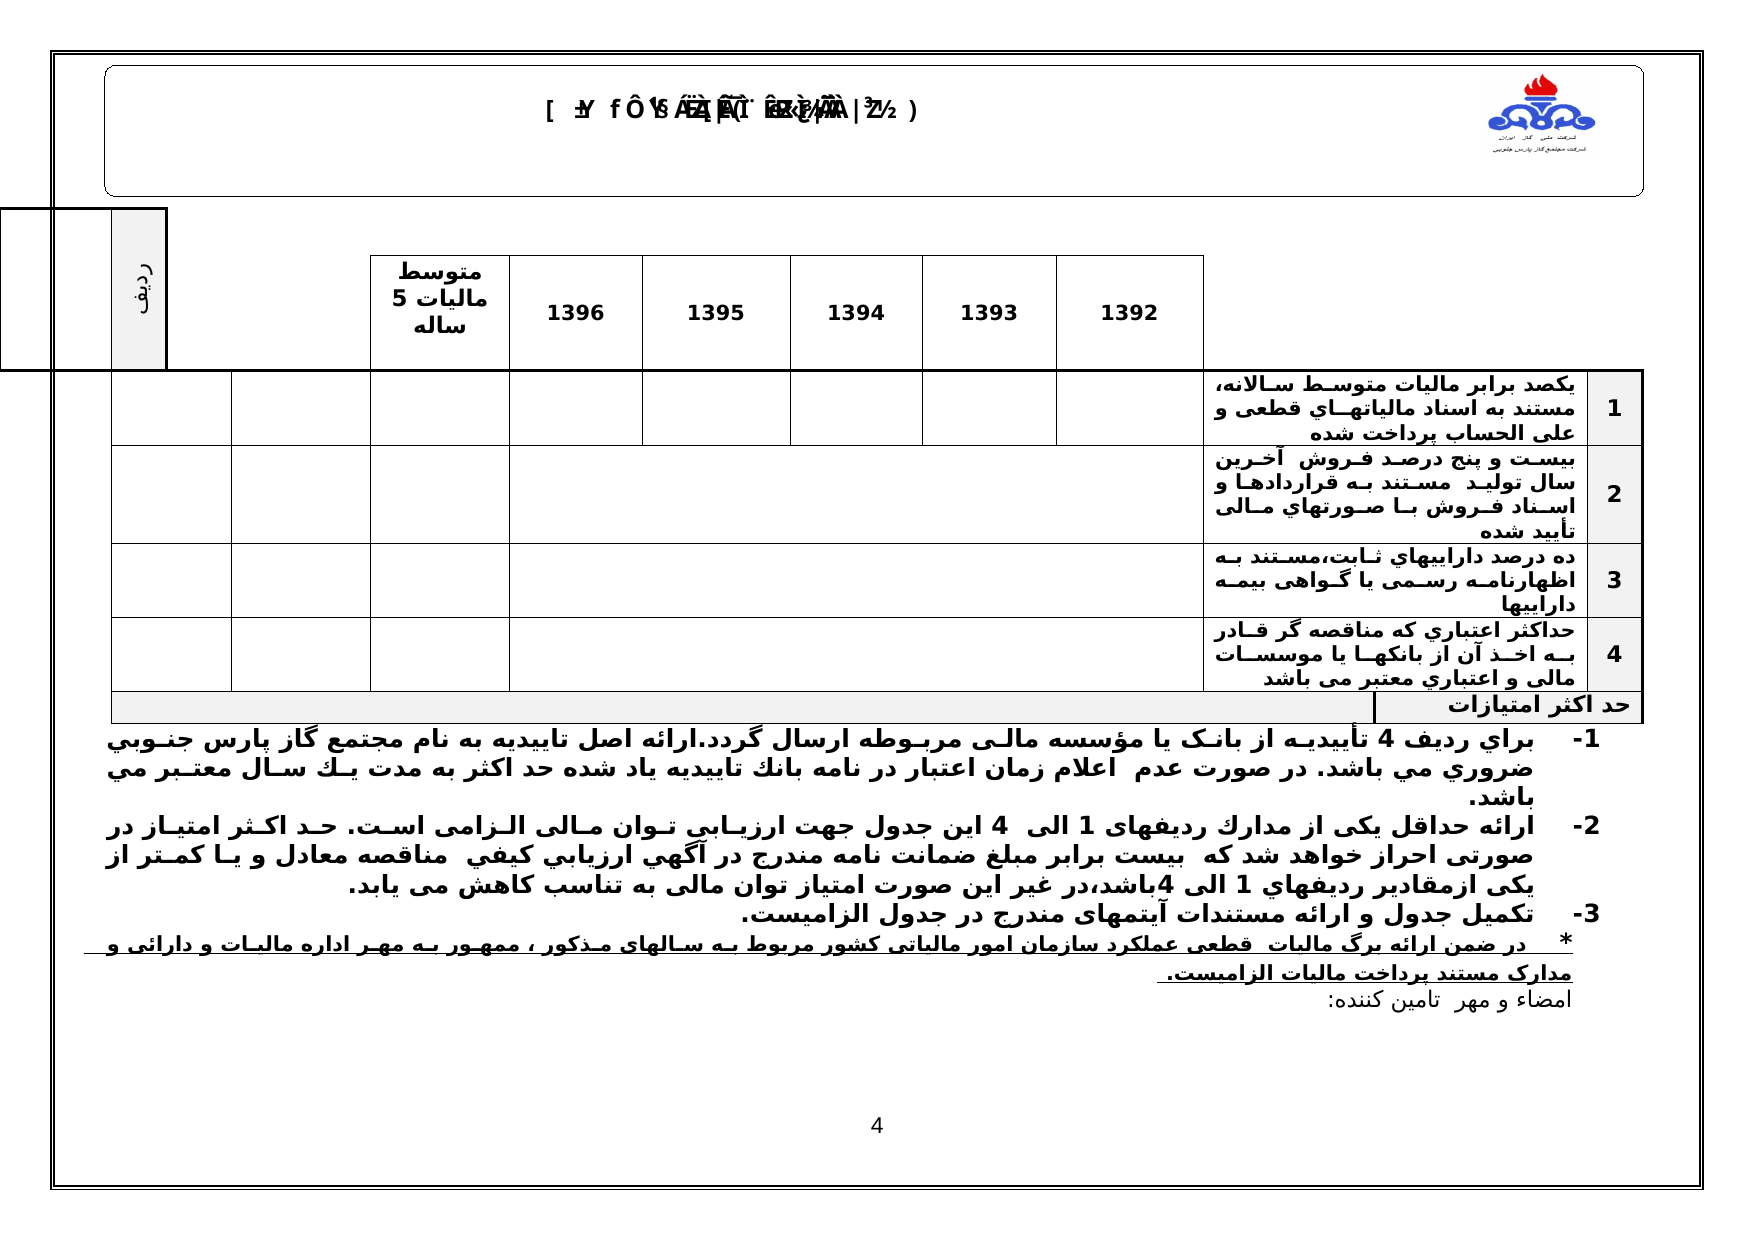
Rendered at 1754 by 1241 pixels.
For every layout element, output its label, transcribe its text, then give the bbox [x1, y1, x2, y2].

text * در ضمن ارائه برگ مالیات قطعی عملکرد سازمان امور مالیاتی کشور مربوط به سالهای مذکور ، ممهور به مهر اداره مالیات و دارائی و مدارک مستند پرداخت مالیات الزامیست. [106, 928, 1573, 953]
table_cell [232, 618, 370, 691]
table_cell متوسط ماليات 5 ساله [371, 256, 509, 369]
text امضاء و مهر تامين كننده: [106, 986, 1573, 1013]
table_cell [371, 372, 509, 445]
table_cell [1057, 372, 1203, 445]
table_cell [371, 544, 509, 617]
table_cell 1393 [923, 256, 1056, 369]
table_cell بیست و پنج درصد فروش آخرين سال توليد مستند به قراردادها و اسناد فروش با صورتهاي مالی تأیید شده [1204, 446, 1587, 543]
table_cell [371, 446, 509, 543]
table_cell 1 [1588, 372, 1641, 445]
table_cell حد اكثر امتيازات [1376, 692, 1641, 723]
table_cell [112, 446, 231, 543]
table_cell [232, 446, 370, 543]
table_cell 3 [1588, 544, 1641, 617]
table_cell [791, 372, 922, 445]
table_cell [510, 544, 1203, 617]
table_cell حداکثر اعتباري که مناقصه گر قادر به اخذ آن از بانکها یا موسسات مالی و اعتباري معتبر می باشد [1204, 618, 1587, 691]
list براي رديف 4 تأییدیـه از بانـک یا مؤسسه مالـی مربـوطه ارسال گردد.ارائه اصل تاييديه به نام مجتمع گاز پارس جنوبي ضروري مي باشد. در صورت عدم اعلام زمان اعتبار در نامه بانك تاييديه ياد شده حد اكثر به مدت يك سال معتبر مي باشد. [106, 724, 1573, 811]
table_cell یکصد برابر مالیات متوسط سالانه، مستند به اسناد مالیاتهاي قطعی و علی الحساب پرداخت شده [1204, 372, 1587, 445]
table_cell [112, 372, 231, 445]
table_cell [232, 372, 370, 445]
table_cell [643, 372, 790, 445]
list تكميل جدول و ارائه مستندات آیتمهای مندرج در جدول الزامیست. [106, 899, 1573, 928]
table_cell [112, 544, 231, 617]
table_cell 1396 [510, 256, 642, 369]
table_cell [923, 372, 1056, 445]
table_cell [112, 692, 1373, 723]
table_cell [510, 372, 642, 445]
table_cell [112, 618, 231, 691]
table_cell [510, 618, 1203, 691]
table_cell 1394 [791, 256, 922, 369]
table_cell 1395 [643, 256, 790, 369]
table_cell 1392 [1057, 256, 1203, 369]
table_cell 4 [1588, 618, 1641, 691]
picture [1485, 73, 1597, 157]
table_cell 2 [1588, 446, 1641, 543]
table_cell [371, 618, 509, 691]
table_cell [510, 446, 1203, 543]
table_cell ده درصد داراییهاي ثابت،مستند به اظهارنامه رسمی یا گواهی بیمه داراییها [1204, 544, 1587, 617]
text * در ضمن ارائه برگ مالیات قطعی عملکرد سازمان امور مالیاتی کشور مربوط به سالهای مذکور ، ممهور به مهر اداره مالیات و دارائی و مدارک مستند پرداخت مالیات الزامیست. [106, 954, 1573, 986]
table_cell [232, 544, 370, 617]
table_header ردیف [112, 210, 165, 369]
list ارائه حداقل یکی از مدارك ردیفهای 1 الی 4 این جدول جهت ارزیابی توان مالی الزامی است. حد اکثر امتیاز در صورتی احراز خواهد شد که بيست برابر مبلغ ضمانت نامه مندرج در آگهي ارزيابي كيفي مناقصه معادل و یا کمتر از یکی ازمقادیر ردیفهاي 1 الی 4باشد،در غیر این صورت امتیاز توان مالی به تناسب کاهش می یابد. [106, 811, 1573, 899]
